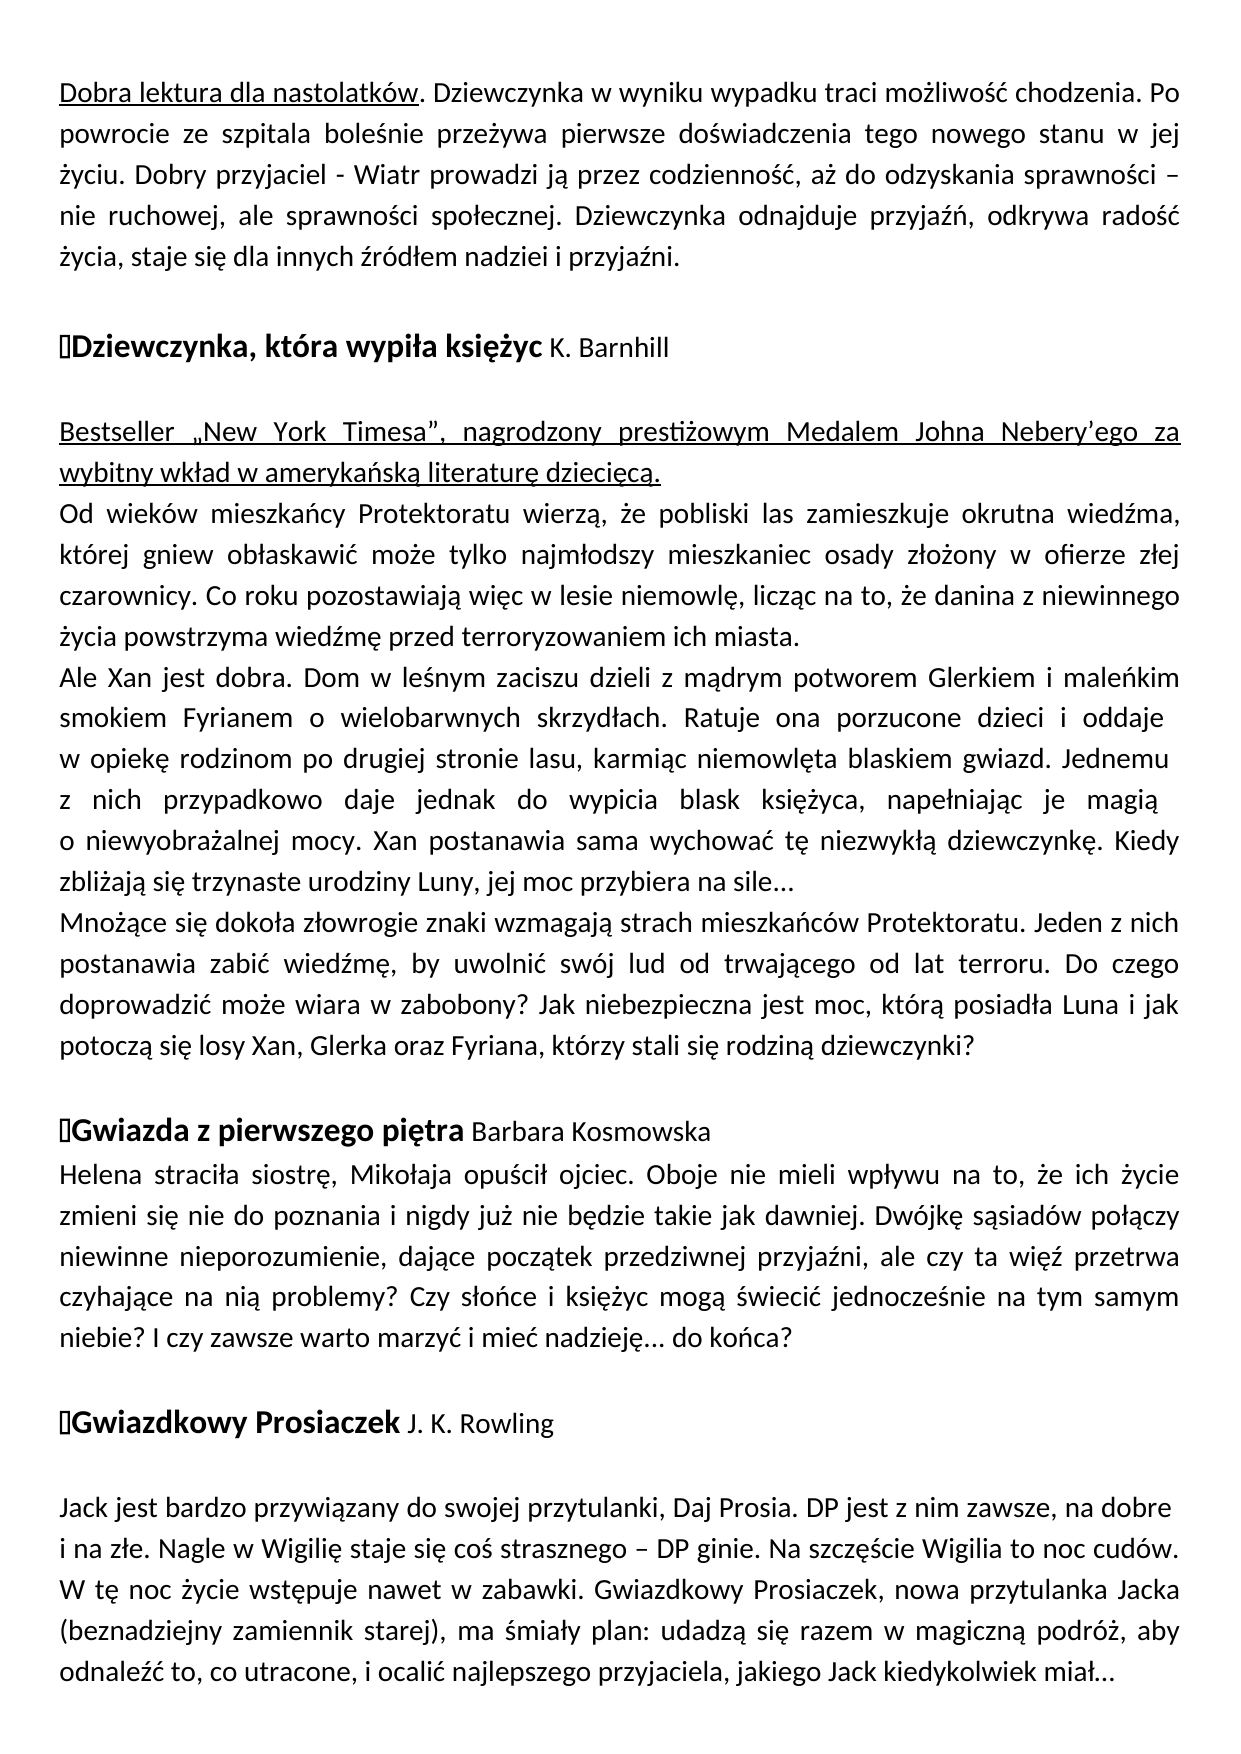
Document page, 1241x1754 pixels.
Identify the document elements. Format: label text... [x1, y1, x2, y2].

text Helena straciła siostrę, Mikołaja opuścił ojciec. Oboje nie mieli wpływu na to, że ich życie zmieni się nie do poznania i nigdy już nie będzie takie jak dawniej. Dwójkę sąsiadów połączy niewinne nieporozumienie, dające początek przedziwnej przyjaźni, ale czy ta więź przetrwa czyhające na nią problemy? Czy słońce i księżyc mogą świecić jednocześnie na tym samym niebie? I czy zawsze warto marzyć i mieć nadzieję... do końca? [59, 1156, 1181, 1355]
text Od wieków mieszkańcy Protektoratu wierzą, że pobliski las zamieszkuje okrutna wiedźma, której gniew obłaskawić może tylko najmłodszy mieszkaniec osady złożony w ofierze złej czarownicy. Co roku pozostawiają więc w lesie niemowlę, licząc na to, że danina z niewinnego życia powstrzyma wiedźmę przed terroryzowaniem ich miasta. [59, 495, 1181, 653]
text Dziewczynka, która wypiła księżyc K. Barnhill [59, 325, 1181, 366]
text Bestseller „New York Timesa”, nagrodzony prestiżowym Medalem Johna Nebery’ego za wybitny wkład w amerykańską literaturę dziecięcą. [59, 445, 1181, 489]
text Ale Xan jest dobra. Dom w leśnym zaciszu dzieli z mądrym potworem Glerkiem i maleńkim smokiem Fyrianem o wielobarwnych skrzydłach. Ratuje ona porzucone dzieci i oddaje w opiekę rodzinom po drugiej stronie lasu, karmiąc niemowlęta blaskiem gwiazd. Jednemu z nich przypadkowo daje jednak do wypicia blask księżyca, napełniając je magią o niewyobrażalnej mocy. Xan postanawia sama wychować tę niezwykłą dziewczynkę. Kiedy zbliżają się trzynaste urodziny Luny, jej moc przybiera na sile... [59, 659, 1181, 899]
text Mnożące się dokoła złowrogie znaki wzmagają strach mieszkańców Protektoratu. Jeden z nich postanawia zabić wiedźmę, by uwolnić swój lud od trwającego od lat terroru. Do czego doprowadzić może wiara w zabobony? Jak niebezpieczna jest moc, którą posiadła Luna i jak potoczą się losy Xan, Glerka oraz Fyriana, którzy stali się rodziną dziewczynki? [59, 904, 1181, 1063]
text Jack jest bardzo przywiązany do swojej przytulanki, Daj Prosia. DP jest z nim zawsze, na dobre i na złe. Nagle w Wigilię staje się coś strasznego – DP ginie. Na szczęście Wigilia to noc cudów. W tę noc życie wstępuje nawet w zabawki. Gwiazdkowy Prosiaczek, nowa przytulanka Jacka (beznadziejny zamiennik starej), ma śmiały plan: udadzą się razem w magiczną podróż, aby odnaleźć to, co utracone, i ocalić najlepszego przyjaciela, jakiego Jack kiedykolwiek miał… [59, 1489, 1181, 1688]
text Bestseller „New York Timesa”, nagrodzony prestiżowym Medalem Johna Nebery’ego za wybitny wkład w amerykańską literaturę dziecięcą. [59, 413, 1181, 443]
text Gwiazdkowy Prosiaczek J. K. Rowling [59, 1401, 1181, 1442]
text Gwiazda z pierwszego piętra Barbara Kosmowska [59, 1109, 1181, 1150]
text Dobra lektura dla nastolatków. Dziewczynka w wyniku wypadku traci możliwość chodzenia. Po powrocie ze szpitala boleśnie przeżywa pierwsze doświadczenia tego nowego stanu w jej życiu. Dobry przyjaciel - Wiatr prowadzi ją przez codzienność, aż do odzyskania sprawności – nie ruchowej, ale sprawności społecznej. Dziewczynka odnajduje przyjaźń, odkrywa radość życia, staje się dla innych źródłem nadziei i przyjaźni. [59, 74, 1181, 273]
